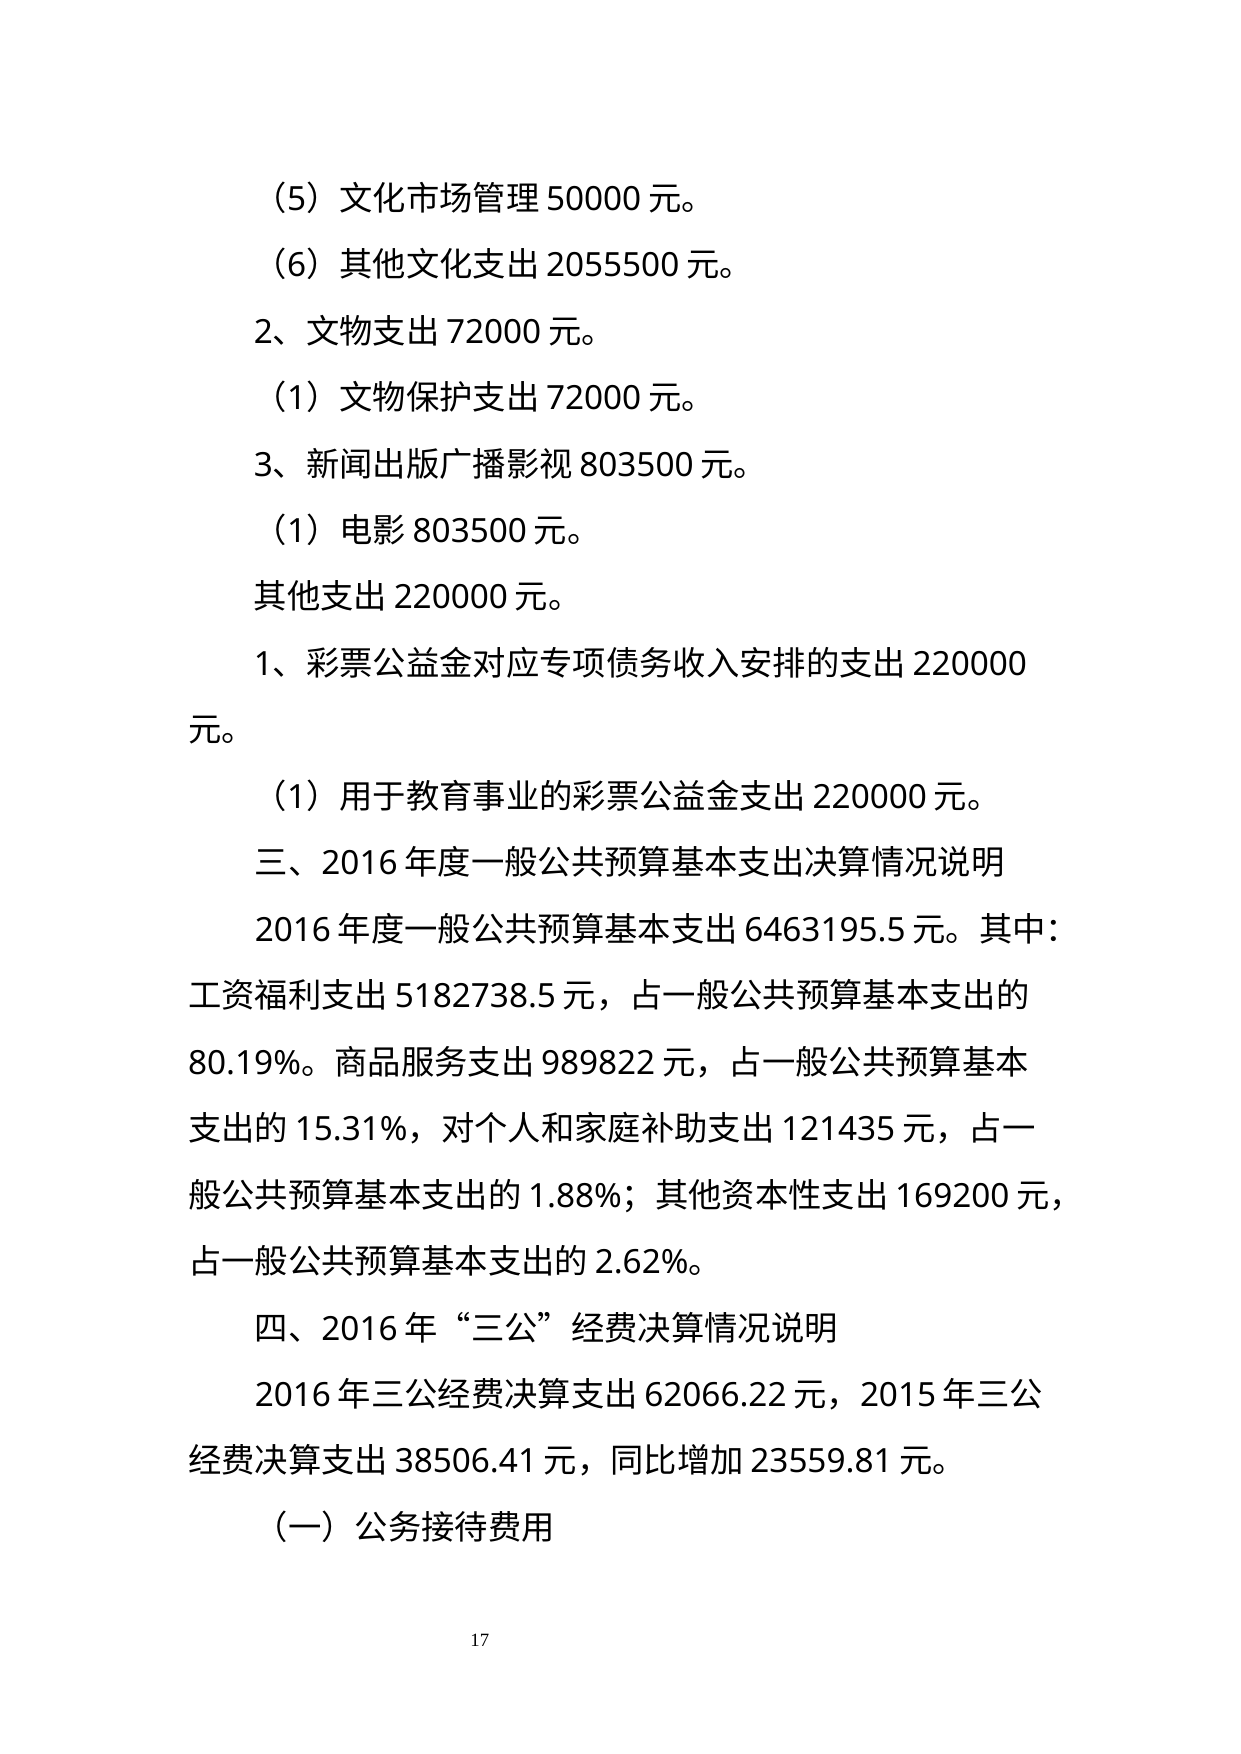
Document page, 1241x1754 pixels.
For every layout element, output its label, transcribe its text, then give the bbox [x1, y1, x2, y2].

text 2016年三公经费决算支出62066.22元，2015年三公经费决算支出38506.41元，同比增加23559.81元。 [188, 1359, 1052, 1492]
text （一）公务接待费用 [188, 1492, 1052, 1558]
text （1）用于教育事业的彩票公益金支出220000元。 [188, 761, 1052, 827]
text 三、2016年度一般公共预算基本支出决算情况说明 [188, 827, 1052, 893]
text 四、2016年“三公”经费决算情况说明 [188, 1292, 1052, 1359]
text 3、新闻出版广播影视803500元。 [188, 428, 1052, 495]
text （6）其他文化支出2055500元。 [188, 229, 1052, 295]
text （1）文物保护支出72000元。 [188, 362, 1052, 428]
text 2016年度一般公共预算基本支出6463195.5元。其中：工资福利支出5182738.5元，占一般公共预算基本支出的80.19%。商品服务支出989822元，占一般公共预算基本支出的15.31%，对个人和家庭补助支出121435元，占一般公共预算基本支出的1.88%；其他资本性支出169200元，占一般公共预算基本支出的2.62%。 [188, 893, 1052, 1292]
text 2、文物支出72000元。 [188, 295, 1052, 362]
text （1）电影803500元。 [188, 495, 1052, 561]
text 1、彩票公益金对应专项债务收入安排的支出220000元。 [188, 628, 1052, 761]
text （5）文化市场管理50000元。 [188, 162, 1052, 229]
text 其他支出220000元。 [188, 561, 1052, 628]
